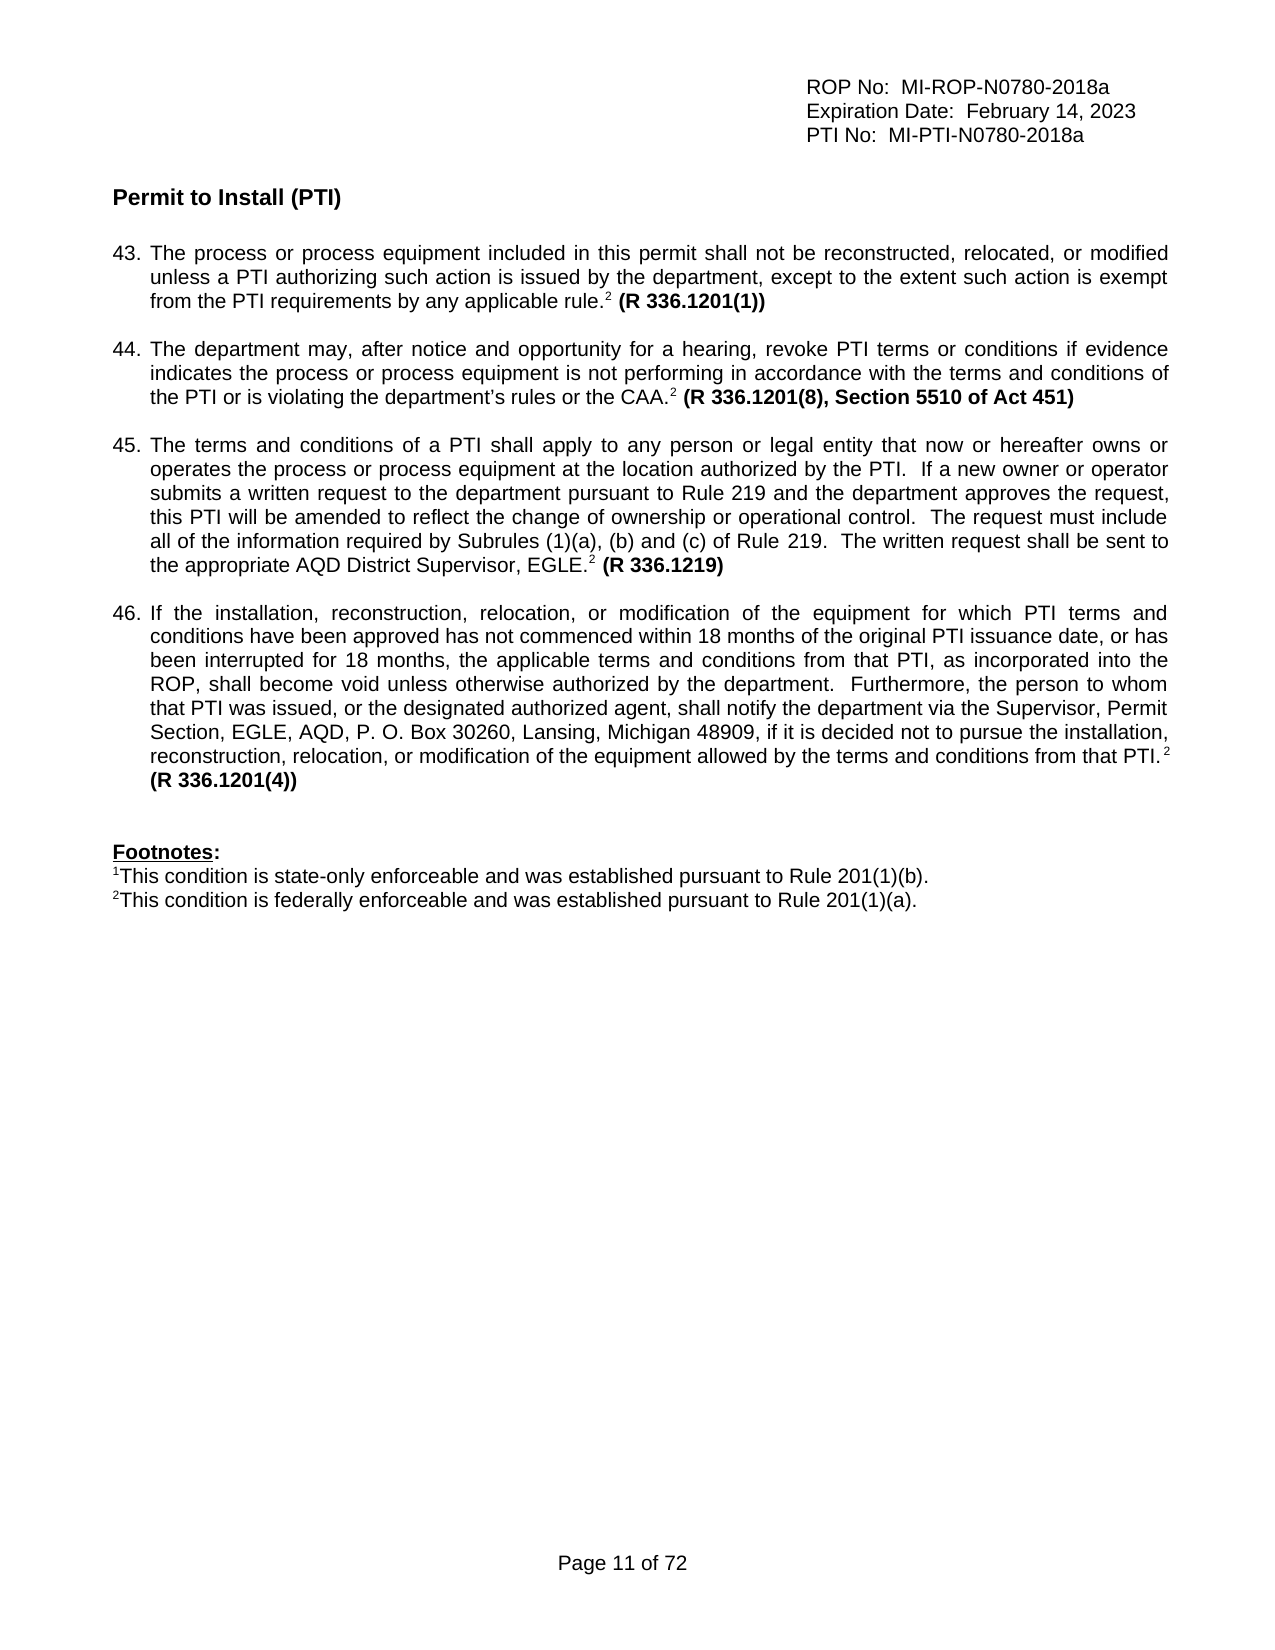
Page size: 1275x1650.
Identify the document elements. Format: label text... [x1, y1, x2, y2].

text Footnotes: [112, 840, 1170, 864]
list If the installation, reconstruction, relocation, or modification of the equipment for which PTI terms and conditions have been approved has not commenced within 18 months of the original PTI issuance date, or has been interrupted for 18 months, the applicable terms and conditions from that PTI, as incorporated into the ROP, shall become void unless otherwise authorized by the department. Furthermore, the person to whom that PTI was issued, or the designated authorized agent, shall notify the department via the Supervisor, Permit Section, EGLE, AQD, P. O. Box 30260, Lansing, Michigan 48909, if it is decided not to pursue the installation, reconstruction, relocation, or modification of the equipment allowed by the terms and conditions from that PTI.2 (R 336.1201(4)) [112, 600, 1170, 792]
list The process or process equipment included in this permit shall not be reconstructed, relocated, or modified unless a PTI authorizing such action is issued by the department, except to the extent such action is exempt from the PTI requirements by any applicable rule.2 (R 336.1201(1)) [112, 241, 1170, 313]
text 1This condition is state-only enforceable and was established pursuant to Rule 201(1)(b). [112, 864, 1170, 888]
list The department may, after notice and opportunity for a hearing, revoke PTI terms or conditions if evidence indicates the process or process equipment is not performing in accordance with the terms and conditions of the PTI or is violating the department’s rules or the CAA.2 (R 336.1201(8), Section 5510 of Act 451) [112, 337, 1170, 409]
text 2This condition is federally enforceable and was established pursuant to Rule 201(1)(a). [112, 888, 1170, 912]
subtitle Permit to Install (PTI) [112, 184, 1170, 211]
list The terms and conditions of a PTI shall apply to any person or legal entity that now or hereafter owns or operates the process or process equipment at the location authorized by the PTI. If a new owner or operator submits a written request to the department pursuant to Rule 219 and the department approves the request, this PTI will be amended to reflect the change of ownership or operational control. The request must include all of the information required by Subrules (1)(a), (b) and (c) of Rule 219. The written request shall be sent to the appropriate AQD District Supervisor, EGLE.2 (R 336.1219) [112, 433, 1170, 576]
